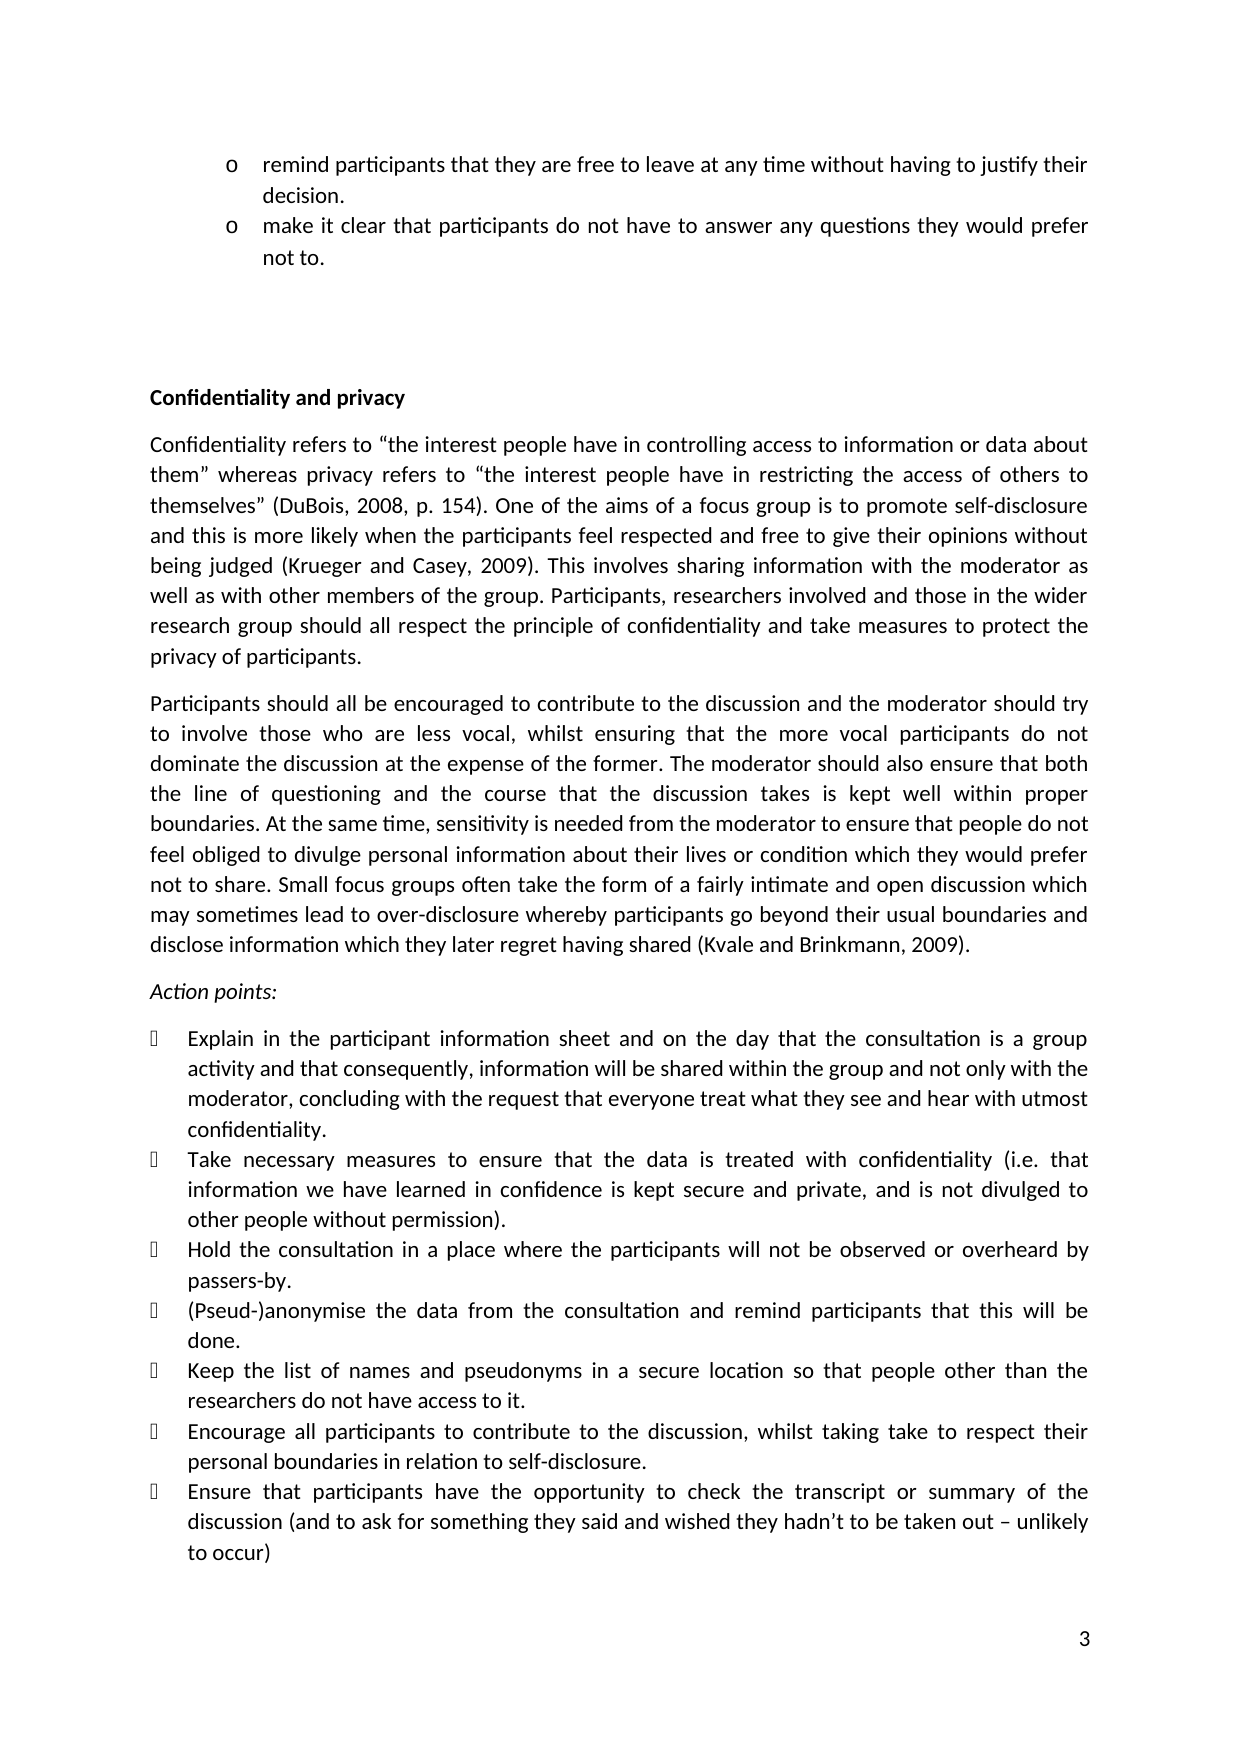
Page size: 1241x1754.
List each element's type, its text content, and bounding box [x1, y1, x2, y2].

list Hold the consultation in a place where the participants will not be observed or overheard by passers-by. [150, 1236, 1090, 1294]
list (Pseud-)anonymise the data from the consultation and remind participants that this will be done. [150, 1296, 1090, 1354]
list make it clear that participants do not have to answer any questions they would prefer not to. [225, 212, 1090, 271]
text Confidentiality and privacy [150, 383, 1090, 412]
text Confidentiality refers to “the interest people have in controlling access to information or data about them” whereas privacy refers to “the interest people have in restricting the access of others to themselves” (DuBois, 2008, p. 154). One of the aims of a focus group is to promote self-disclosure and this is more likely when the participants feel respected and free to give their opinions without being judged (Krueger and Casey, 2009). This involves sharing information with the moderator as well as with other members of the group. Participants, researchers involved and those in the wider research group should all respect the principle of confidentiality and take measures to protect the privacy of participants. [150, 430, 1090, 670]
text Participants should all be encouraged to contribute to the discussion and the moderator should try to involve those who are less vocal, whilst ensuring that the more vocal participants do not dominate the discussion at the expense of the former. The moderator should also ensure that both the line of questioning and the course that the discussion takes is kept well within proper boundaries. At the same time, sensitivity is needed from the moderator to ensure that people do not feel obliged to divulge personal information about their lives or condition which they would prefer not to share. Small focus groups often take the form of a fairly intimate and open discussion which may sometimes lead to over-disclosure whereby participants go beyond their usual boundaries and disclose information which they later regret having shared (Kvale and Brinkmann, 2009). [150, 689, 1090, 958]
list Encourage all participants to contribute to the discussion, whilst taking take to respect their personal boundaries in relation to self-disclosure. [150, 1417, 1090, 1475]
list Keep the list of names and pseudonyms in a secure location so that people other than the researchers do not have access to it. [150, 1356, 1090, 1415]
text Action points: [150, 977, 1090, 1005]
list remind participants that they are free to leave at any time without having to justify their decision. [225, 150, 1090, 209]
list Explain in the participant information sheet and on the day that the consultation is a group activity and that consequently, information will be shared within the group and not only with the moderator, concluding with the request that everyone treat what they see and hear with utmost confidentiality. [150, 1024, 1090, 1143]
list Take necessary measures to ensure that the data is treated with confidentiality (i.e. that information we have learned in confidence is kept secure and private, and is not divulged to other people without permission). [150, 1145, 1090, 1233]
list Ensure that participants have the opportunity to check the transcript or summary of the discussion (and to ask for something they said and wished they hadn’t to be taken out – unlikely to occur) [150, 1477, 1090, 1566]
